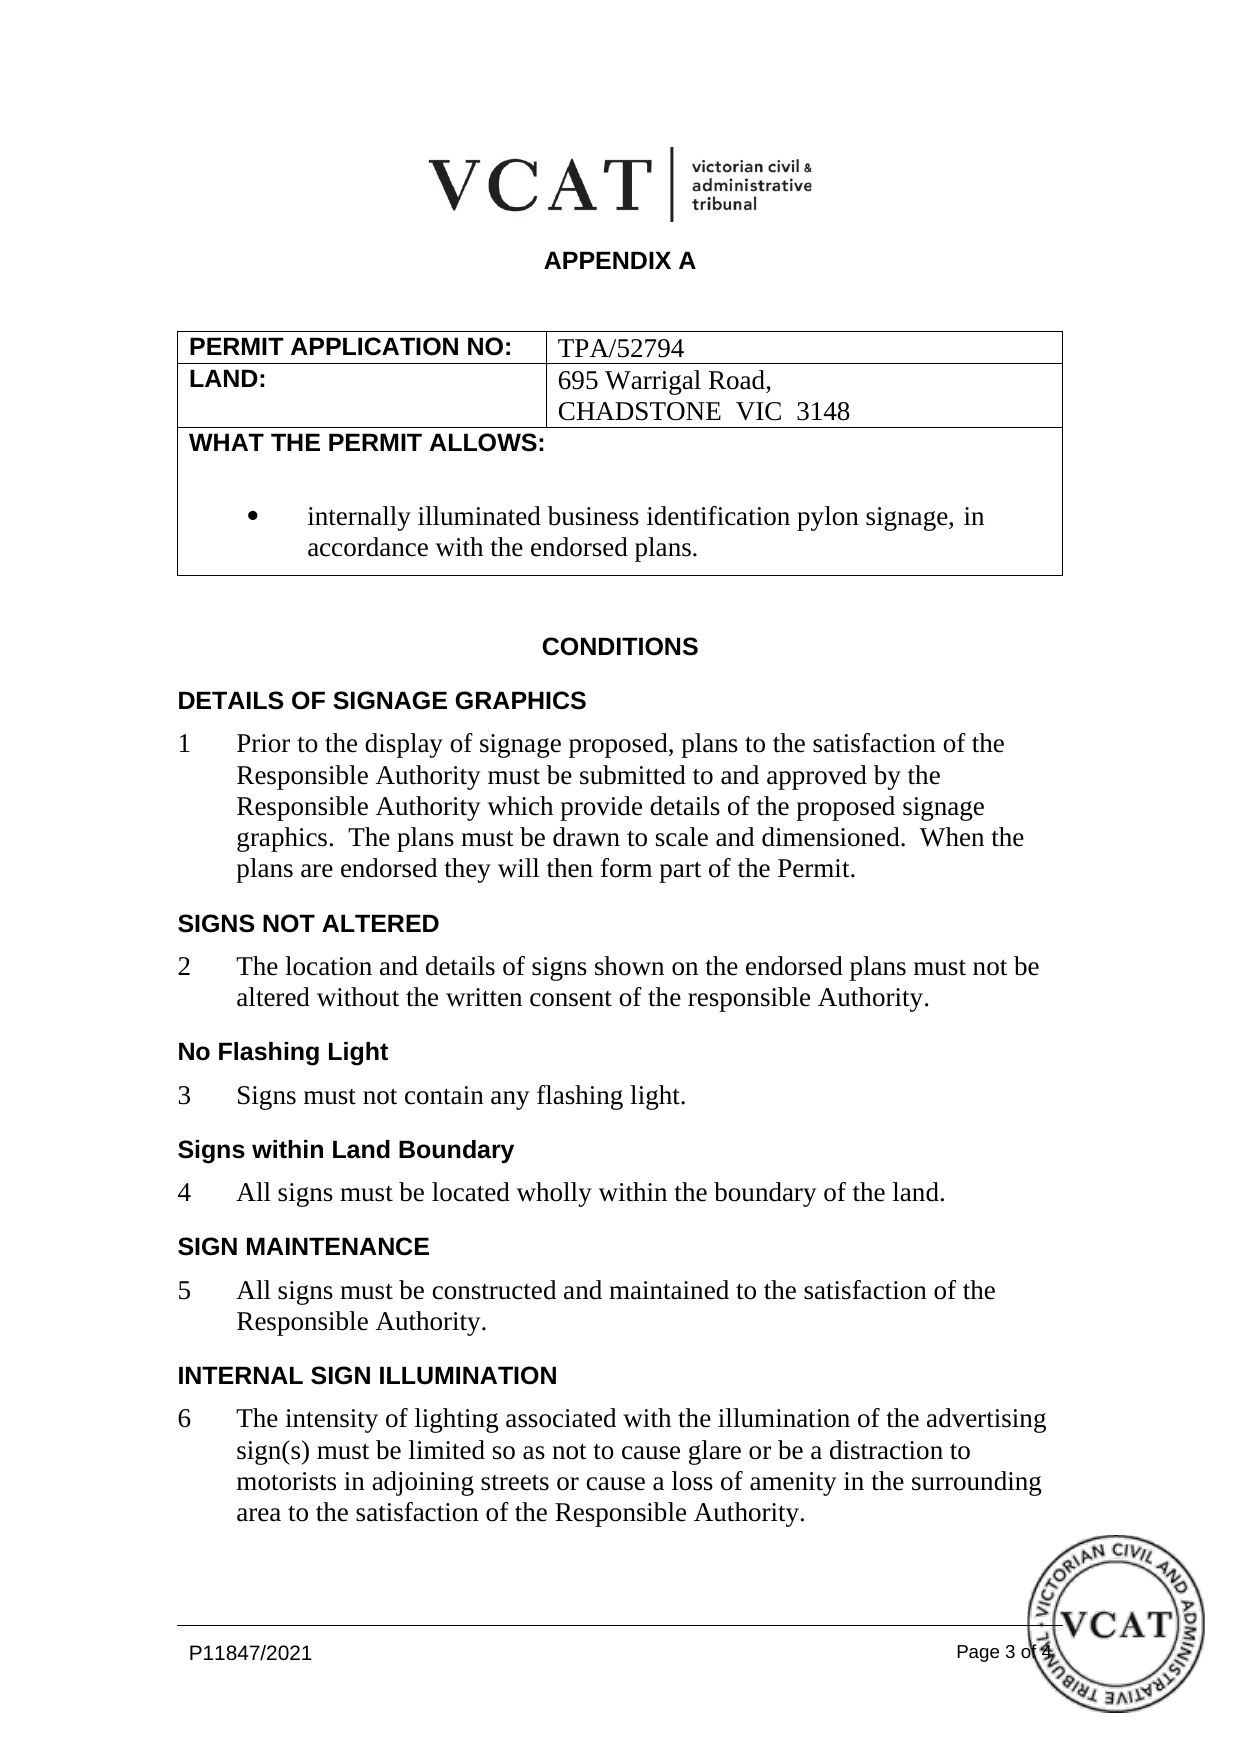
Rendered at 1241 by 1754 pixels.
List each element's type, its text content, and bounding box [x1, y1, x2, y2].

table_cell WHAT THE PERMIT ALLOWS: [178, 428, 1062, 456]
table_cell [547, 364, 1062, 427]
text The intensity of lighting associated with the illumination of the advertising sign(s) must be limited so as not to cause glare or be a distraction to motorists in adjoining streets or cause a loss of amenity in the surrounding area to the satisfaction of the Responsible Authority. [177, 1402, 1063, 1527]
table_cell LAND: [178, 364, 546, 427]
subtitle Signs within Land Boundary [177, 1135, 1063, 1164]
text All signs must be located wholly within the boundary of the land. [177, 1176, 1063, 1207]
subtitle conditions [177, 632, 1063, 661]
picture [1027, 1535, 1205, 1713]
text Signs must not contain any flashing light. [177, 1079, 1063, 1110]
picture [428, 147, 812, 222]
subtitle Signs not altered [177, 909, 1063, 937]
subtitle Sign Maintenance [177, 1232, 1063, 1261]
list 1 Prior to the display of signage proposed, plans to the satisfaction of the Responsible Authority must be submitted to and approved by the Responsible Authority which provide details of the proposed signage graphics. The plans must be drawn to scale and dimensioned. When the plans are endorsed they will then form part of the Permit. [177, 727, 1063, 884]
subtitle Details of Signage Graphics [177, 686, 1063, 715]
text All signs must be constructed and maintained to the satisfaction of the Responsible Authority. [177, 1274, 1063, 1336]
subtitle APPENDIX A [177, 246, 1063, 275]
table_header PERMIT APPLICATION NO: [178, 332, 546, 363]
text The location and details of signs shown on the endorsed plans must not be altered without the written consent of the responsible Authority. [177, 950, 1063, 1012]
subtitle Internal Sign Illumination [177, 1361, 1063, 1390]
subtitle No Flashing Light [177, 1037, 1063, 1066]
table_cell internally illuminated business identification pylon signage, in accordance with the endorsed plans. [178, 456, 1062, 575]
